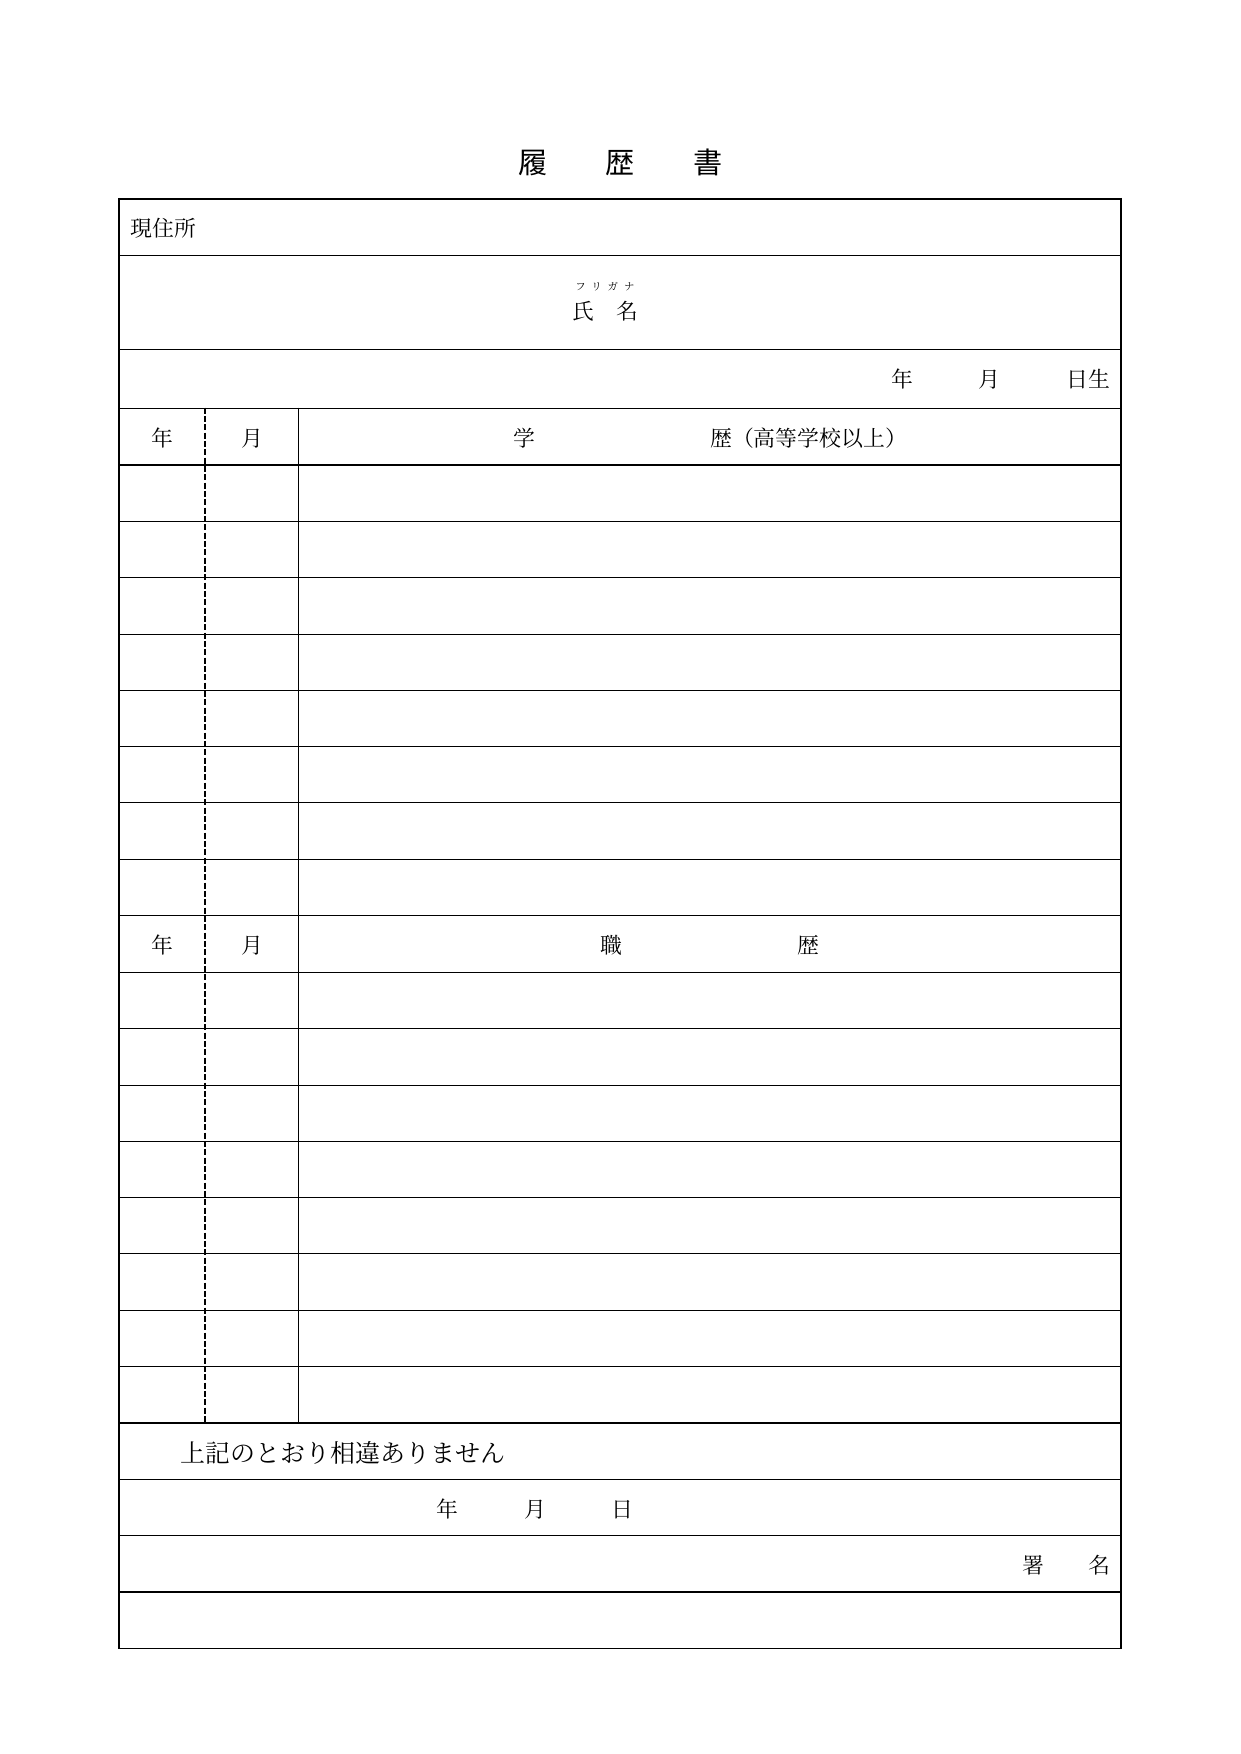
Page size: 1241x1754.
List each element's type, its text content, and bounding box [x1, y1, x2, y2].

table_cell [205, 973, 298, 1028]
table_cell [205, 466, 298, 521]
table_cell [120, 522, 205, 577]
table_cell [120, 466, 205, 521]
table_cell [120, 691, 205, 746]
table_cell [120, 747, 205, 802]
table_cell [120, 1254, 205, 1309]
text 履 歴 書 [118, 123, 1122, 198]
table_cell 上記のとおり相違ありません [120, 1424, 1120, 1479]
table_cell [299, 1198, 1120, 1253]
table_cell 年 [120, 916, 205, 972]
table_cell [299, 1086, 1120, 1141]
table_cell 職 歴 [299, 916, 1120, 972]
table_cell [205, 578, 298, 633]
table_cell [120, 1198, 205, 1253]
table_cell [299, 578, 1120, 633]
table_cell [205, 1142, 298, 1197]
table_cell [299, 1311, 1120, 1366]
table_cell [120, 578, 205, 633]
table_cell [120, 1367, 205, 1422]
table_cell 年 [120, 409, 205, 464]
table_cell [299, 466, 1120, 521]
table_cell [205, 522, 298, 577]
table_cell [299, 803, 1120, 858]
table_cell [299, 1142, 1120, 1197]
table_cell [205, 1086, 298, 1141]
table_cell [299, 860, 1120, 915]
table_cell 月 [205, 409, 298, 464]
table_cell [205, 860, 298, 915]
table_cell [120, 1086, 205, 1141]
table_cell [299, 522, 1120, 577]
table_cell [299, 1367, 1120, 1422]
table_cell [299, 635, 1120, 690]
table_cell 署 名 [120, 1536, 1120, 1591]
table_cell [120, 973, 205, 1028]
table_cell [120, 1593, 1120, 1648]
table_cell [205, 747, 298, 802]
table_cell [205, 1029, 298, 1084]
table_cell [120, 256, 1120, 348]
table_cell [205, 691, 298, 746]
table_cell [299, 747, 1120, 802]
table_cell [205, 1254, 298, 1309]
table_cell [120, 860, 205, 915]
table_cell [205, 803, 298, 858]
table_cell 月 [205, 916, 298, 972]
table_header 現住所 [120, 200, 1120, 255]
table_cell [120, 803, 205, 858]
table_cell [299, 1254, 1120, 1309]
table_cell [205, 1367, 298, 1422]
table_cell [120, 350, 753, 407]
table_cell [205, 1198, 298, 1253]
table_cell [205, 635, 298, 690]
table_cell [120, 1029, 205, 1084]
table_cell [299, 1029, 1120, 1084]
table_cell 学 歴（高等学校以上） [299, 409, 1120, 464]
table_cell [299, 973, 1120, 1028]
table_cell 年 月 日 [120, 1480, 1120, 1535]
table_cell [120, 1311, 205, 1366]
table_cell [120, 635, 205, 690]
table_cell 年 月 日生 [753, 350, 1120, 407]
table_cell [120, 1142, 205, 1197]
table_cell [205, 1311, 298, 1366]
table_cell [299, 691, 1120, 746]
